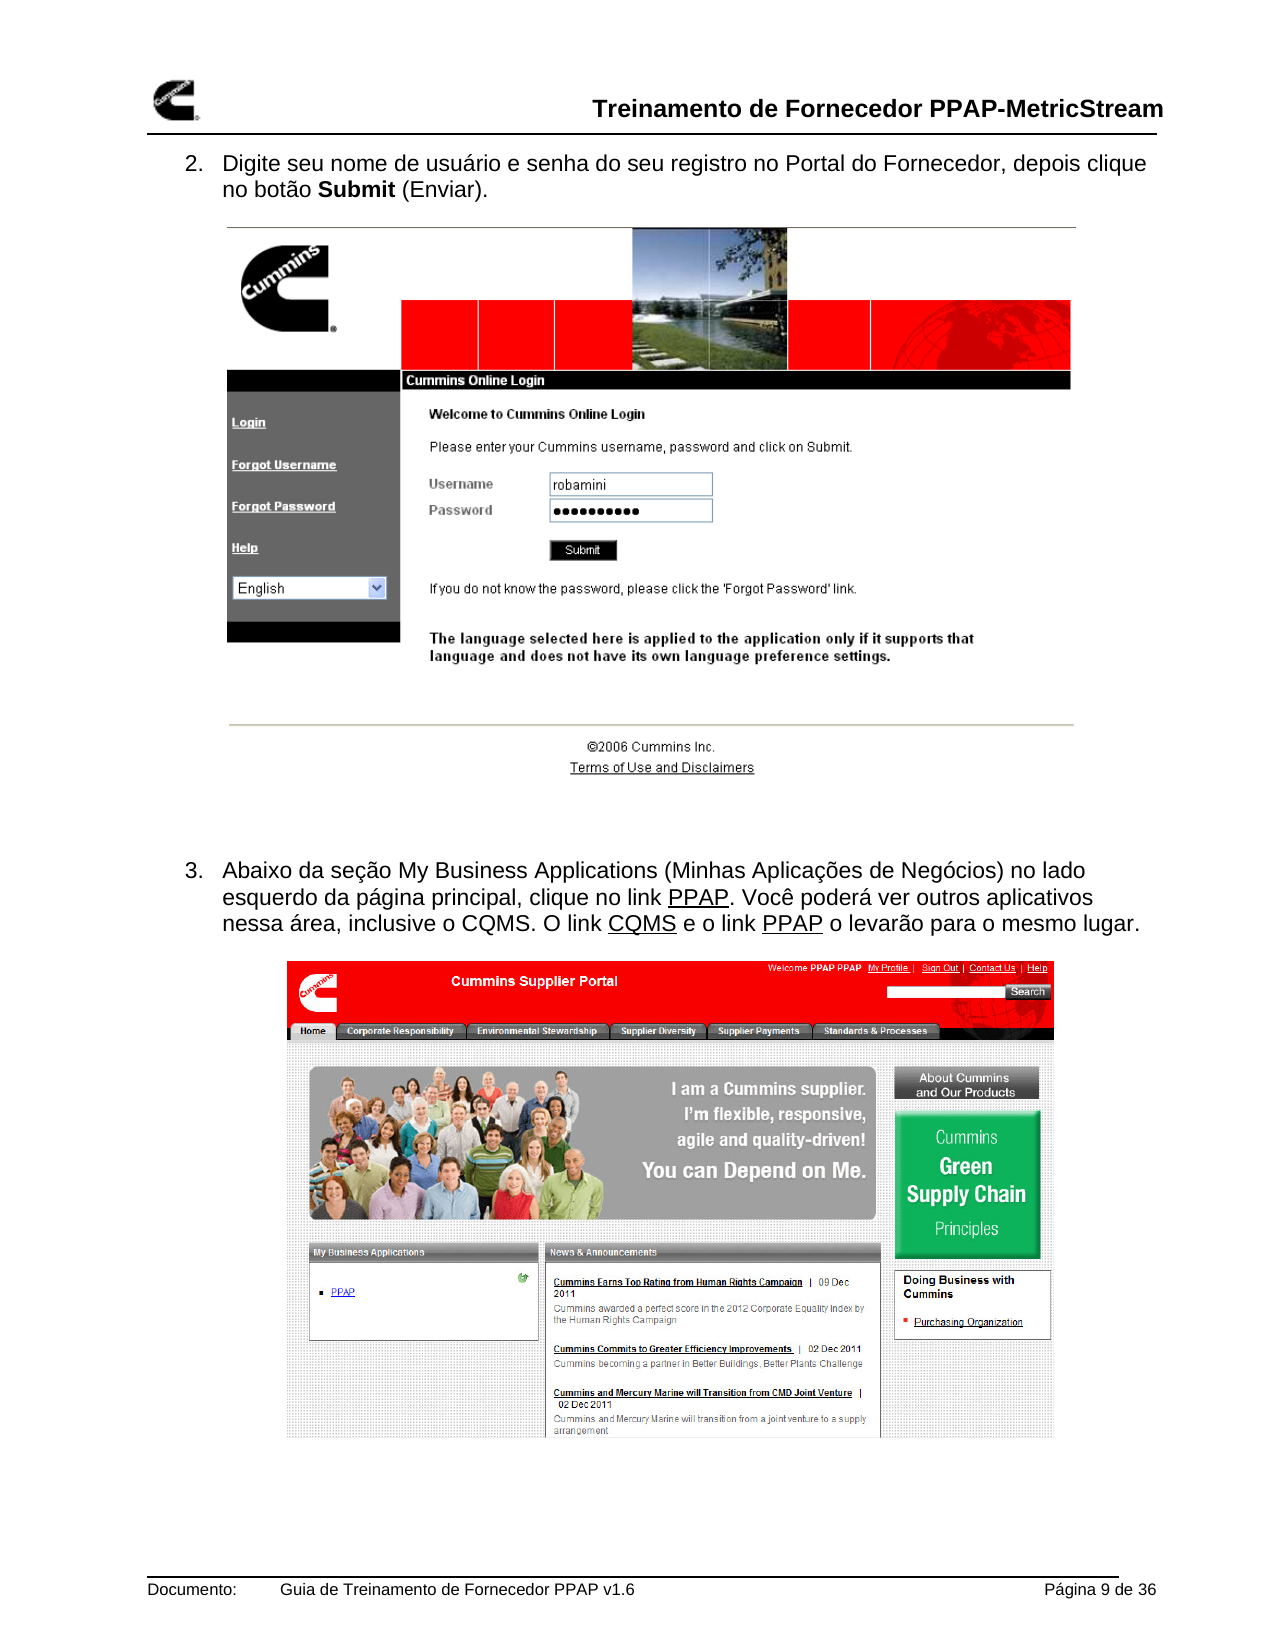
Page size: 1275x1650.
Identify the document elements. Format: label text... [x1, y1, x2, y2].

picture [227, 227, 1076, 781]
list Digite seu nome de usuário e senha do seu registro no Portal do Fornecedor, depois clique no botão Submit (Enviar). [184, 150, 1156, 203]
picture [287, 961, 1054, 1438]
picture [146, 74, 207, 127]
list Abaixo da seção My Business Applications (Minhas Aplicações de Negócios) no lado esquerdo da página principal, clique no link PPAP. Você poderá ver outros aplicativos nessa área, inclusive o CQMS. O link CQMS e o link PPAP o levarão para o mesmo lugar. [184, 857, 1156, 936]
